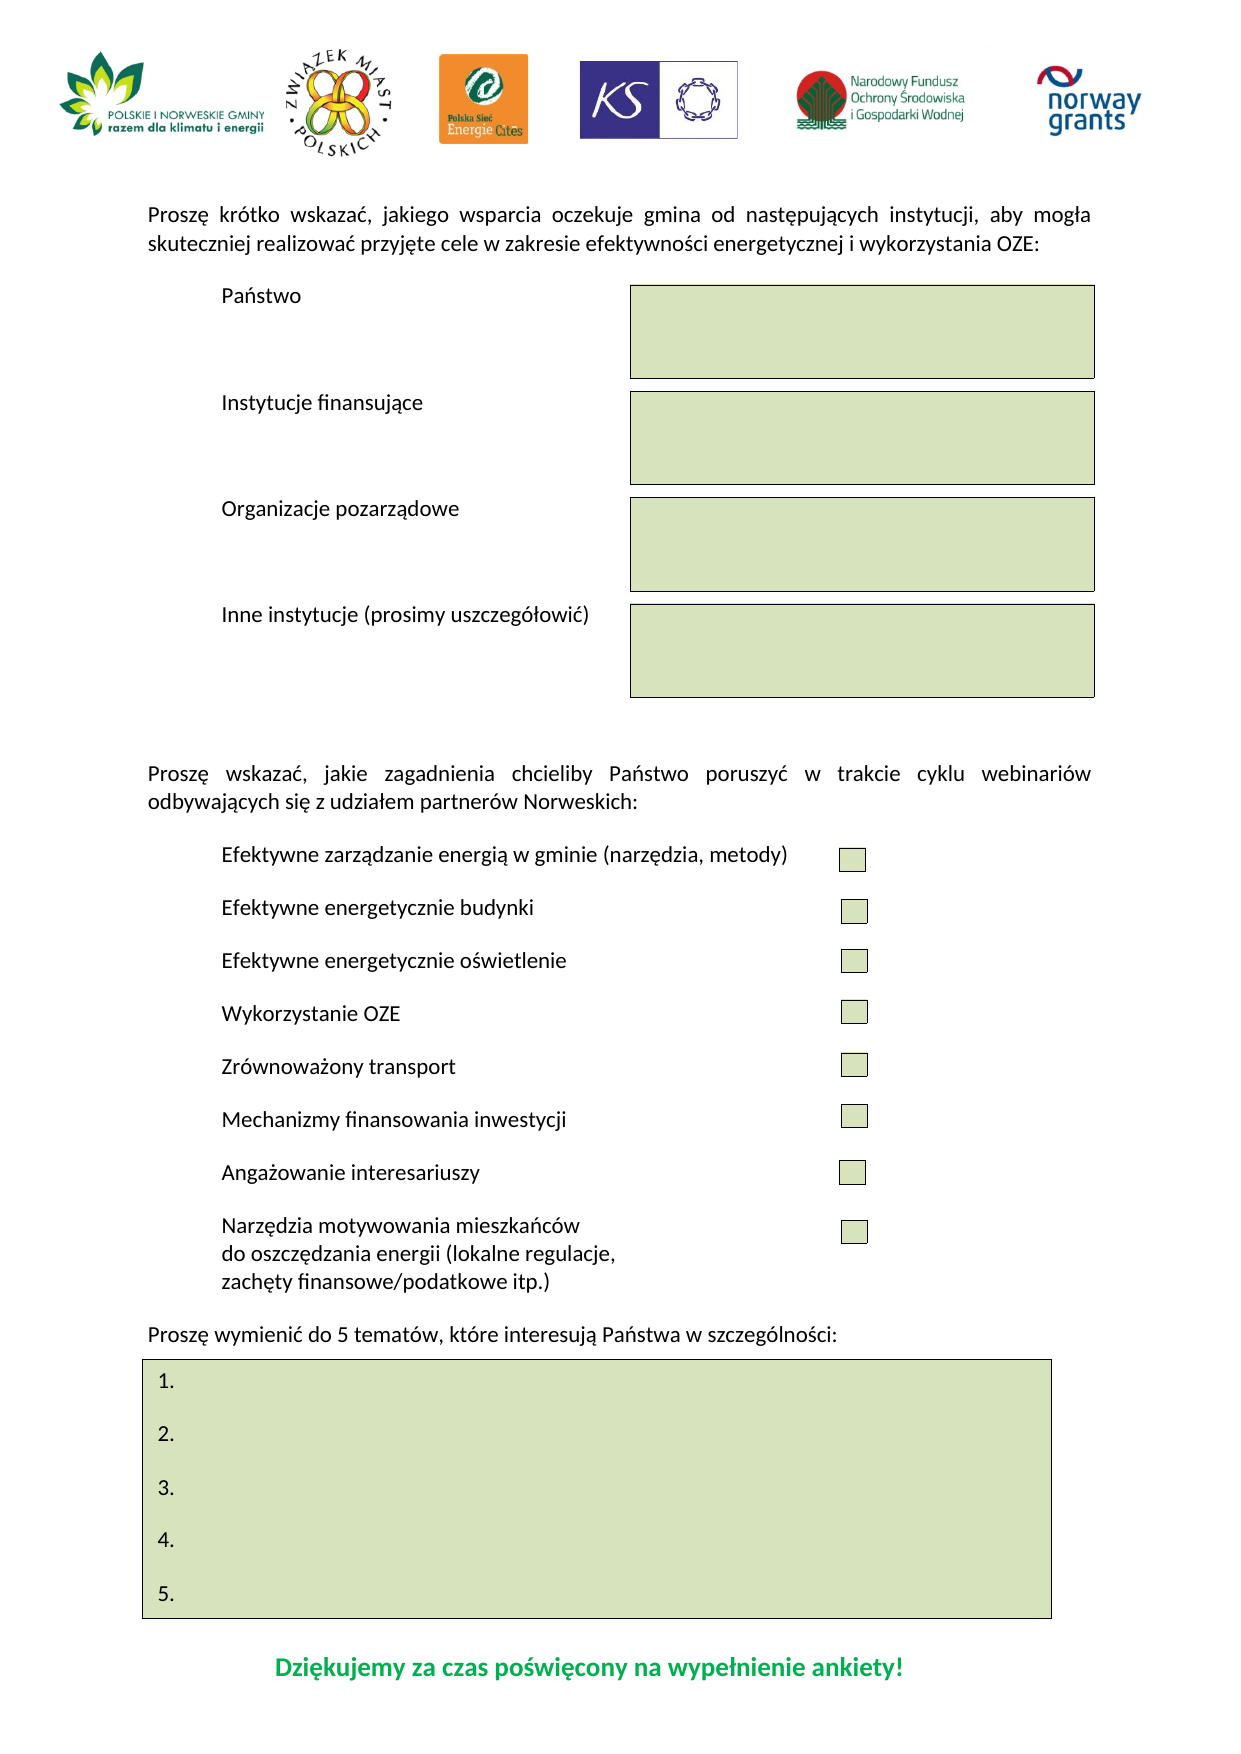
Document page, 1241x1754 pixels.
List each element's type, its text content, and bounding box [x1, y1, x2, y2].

text Mechanizmy finansowania inwestycji [221, 1105, 1093, 1133]
text Proszę krótko wskazać, jakiego wsparcia oczekuje gmina od następujących instytucji, aby mogła skuteczniej realizować przyjęte cele w zakresie efektywności energetycznej i wykorzystania OZE: [148, 201, 1093, 257]
picture [268, 34, 410, 175]
text Inne instytucje (prosimy uszczegółowić) [221, 600, 1093, 628]
picture [1014, 36, 1150, 168]
text Państwo [221, 282, 1093, 310]
text Proszę wskazać, jakie zagadnienia chcieliby Państwo poruszyć w trakcie cyklu webinariów odbywających się z udziałem partnerów Norweskich: [148, 759, 1093, 815]
text Narzędzia motywowania mieszkańców do oszczędzania energii (lokalne regulacje, zachęty finansowe/podatkowe itp.) [221, 1211, 1093, 1295]
text Wykorzystanie OZE [221, 999, 1093, 1027]
text Organizacje pozarządowe [221, 494, 1093, 522]
picture [771, 45, 990, 154]
text Proszę wymienić do 5 tematów, które interesują Państwa w szczególności: [148, 1320, 1093, 1348]
text Zrównoważony transport [221, 1052, 1093, 1080]
text Instytucje finansujące [221, 388, 1093, 416]
text Efektywne energetycznie budynki [221, 893, 1093, 921]
text Efektywne energetycznie oświetlenie [221, 946, 1093, 974]
picture [59, 51, 264, 136]
text Angażowanie interesariuszy [221, 1158, 1093, 1186]
picture [439, 54, 529, 144]
text Efektywne zarządzanie energią w gminie (narzędzia, metody) [221, 840, 1093, 868]
picture [579, 61, 738, 139]
